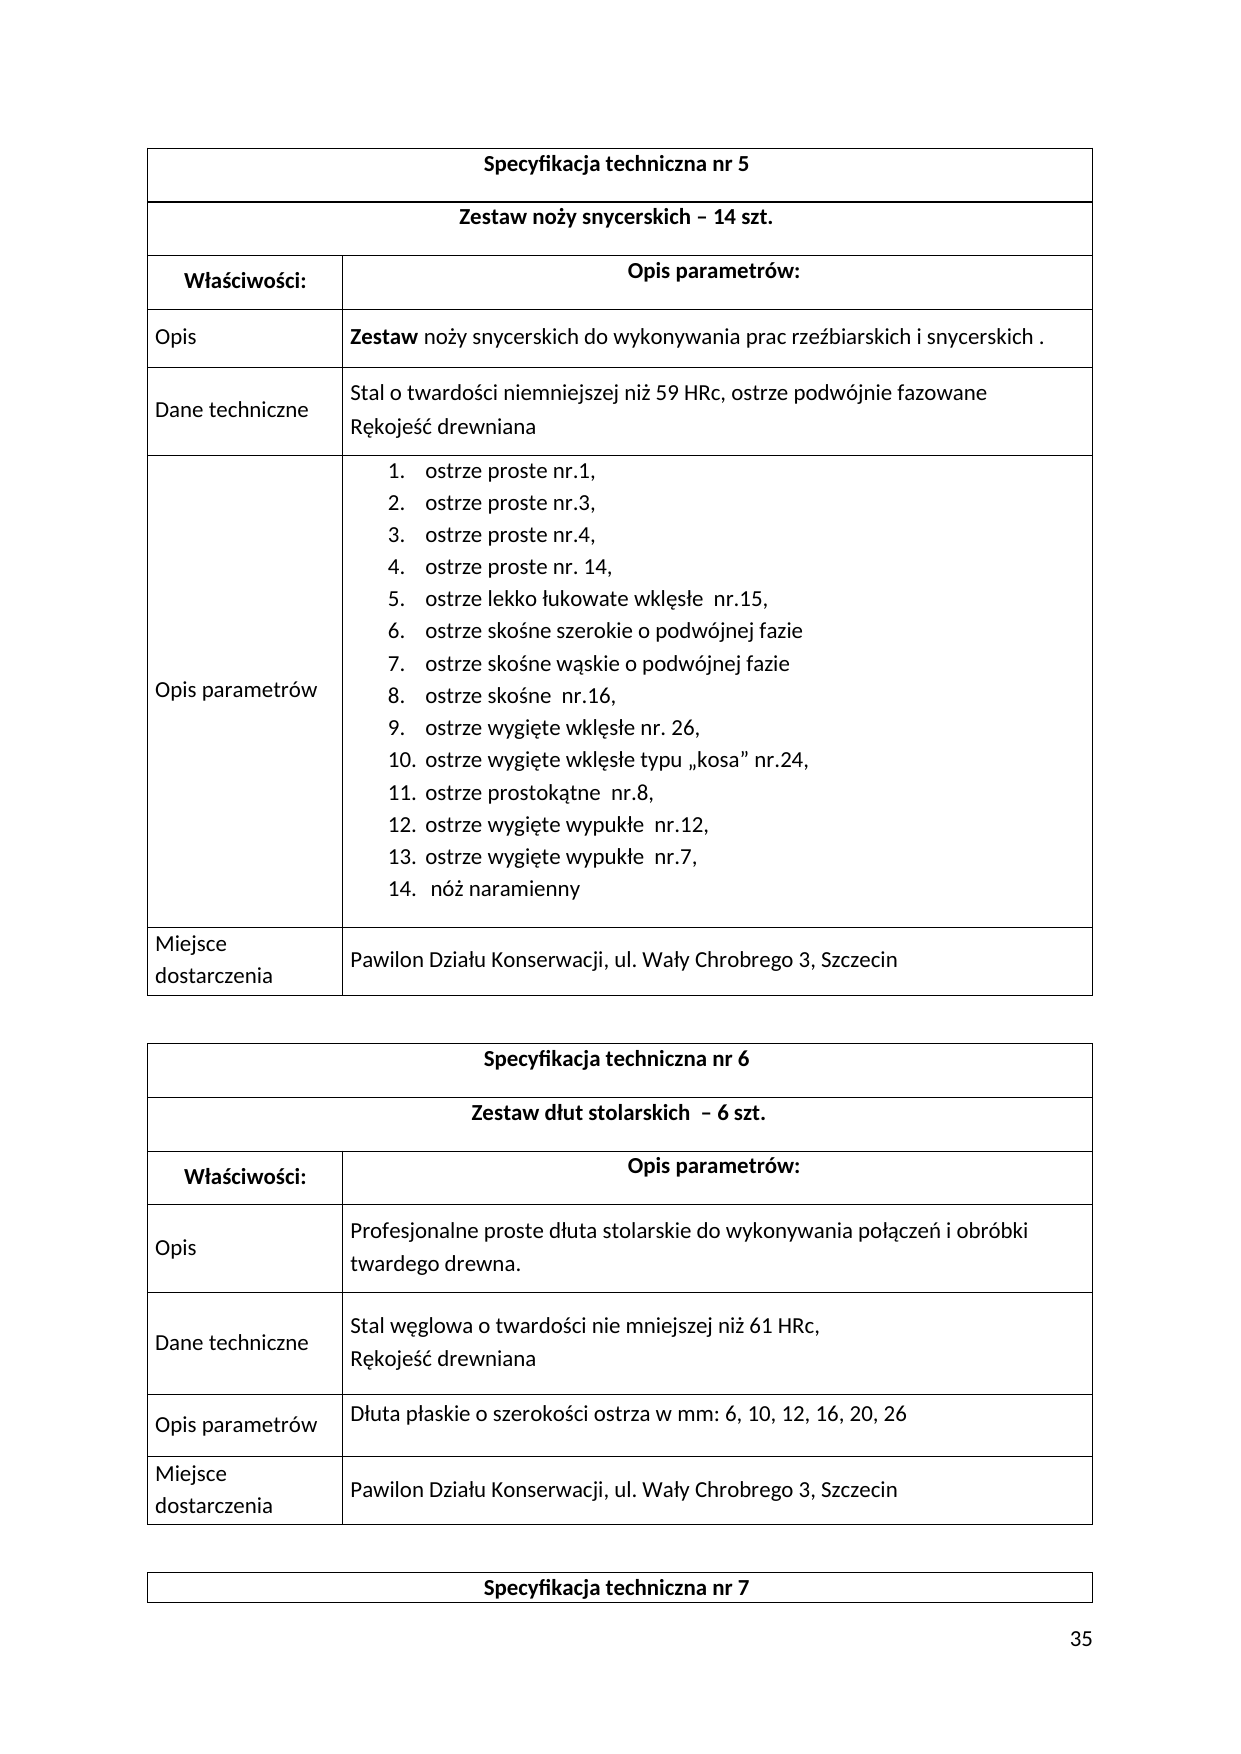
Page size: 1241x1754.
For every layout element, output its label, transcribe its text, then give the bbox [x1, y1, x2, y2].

table_cell Dane techniczne [148, 368, 342, 455]
table_header Specyfikacja techniczna nr 7 [148, 1573, 1092, 1602]
table_cell Dane techniczne [148, 1293, 342, 1394]
table_cell Opis parametrów: [343, 1152, 1092, 1204]
table_cell Profesjonalne proste dłuta stolarskie do wykonywania połączeń i obróbki twardego drewna. [343, 1205, 1092, 1292]
table_cell Właściwości: [148, 256, 342, 309]
table_cell Opis [148, 1205, 342, 1292]
table_cell Stal węglowa o twardości nie mniejszej niż 61 HRc, Rękojeść drewniana [343, 1293, 1092, 1394]
table_cell Opis parametrów [148, 456, 342, 927]
table_cell Miejsce dostarczenia [148, 1457, 342, 1524]
table_cell Opis [148, 310, 342, 367]
table_cell Stal o twardości niemniejszej niż 59 HRc, ostrze podwójnie fazowane Rękojeść drewniana [343, 368, 1092, 455]
table_cell Właściwości: [148, 1152, 342, 1204]
table_cell ostrze proste nr.1, ostrze proste nr.3, ostrze proste nr.4, ostrze proste nr. 14, ostrze lekko łukowate wklęsłe nr.15, ostrze skośne szerokie o podwójnej fazie ostrze skośne wąskie o podwójnej fazie ostrze skośne nr.16, ostrze wygięte wklęsłe nr. 26, ostrze wygięte wklęsłe typu „kosa” nr.24, ostrze prostokątne nr.8, ostrze wygięte wypukłe nr.12, ostrze wygięte wypukłe nr.7, nóż naramienny [343, 456, 1092, 927]
table_header Specyfikacja techniczna nr 6 [148, 1044, 1092, 1097]
table_cell Zestaw dłut stolarskich – 6 szt. [148, 1098, 1092, 1151]
table_cell Pawilon Działu Konserwacji, ul. Wały Chrobrego 3, Szczecin [343, 928, 1092, 995]
table_cell Pawilon Działu Konserwacji, ul. Wały Chrobrego 3, Szczecin [343, 1457, 1092, 1524]
table_header Specyfikacja techniczna nr 5 [148, 149, 1092, 201]
table_cell Zestaw noży snycerskich do wykonywania prac rzeźbiarskich i snycerskich . [343, 310, 1092, 367]
table_cell Opis parametrów: [343, 256, 1092, 309]
table_cell Zestaw noży snycerskich – 14 szt. [148, 203, 1092, 255]
table_cell Opis parametrów [148, 1395, 342, 1456]
table_cell Miejsce dostarczenia [148, 928, 342, 995]
table_cell Dłuta płaskie o szerokości ostrza w mm: 6, 10, 12, 16, 20, 26 [343, 1395, 1092, 1456]
